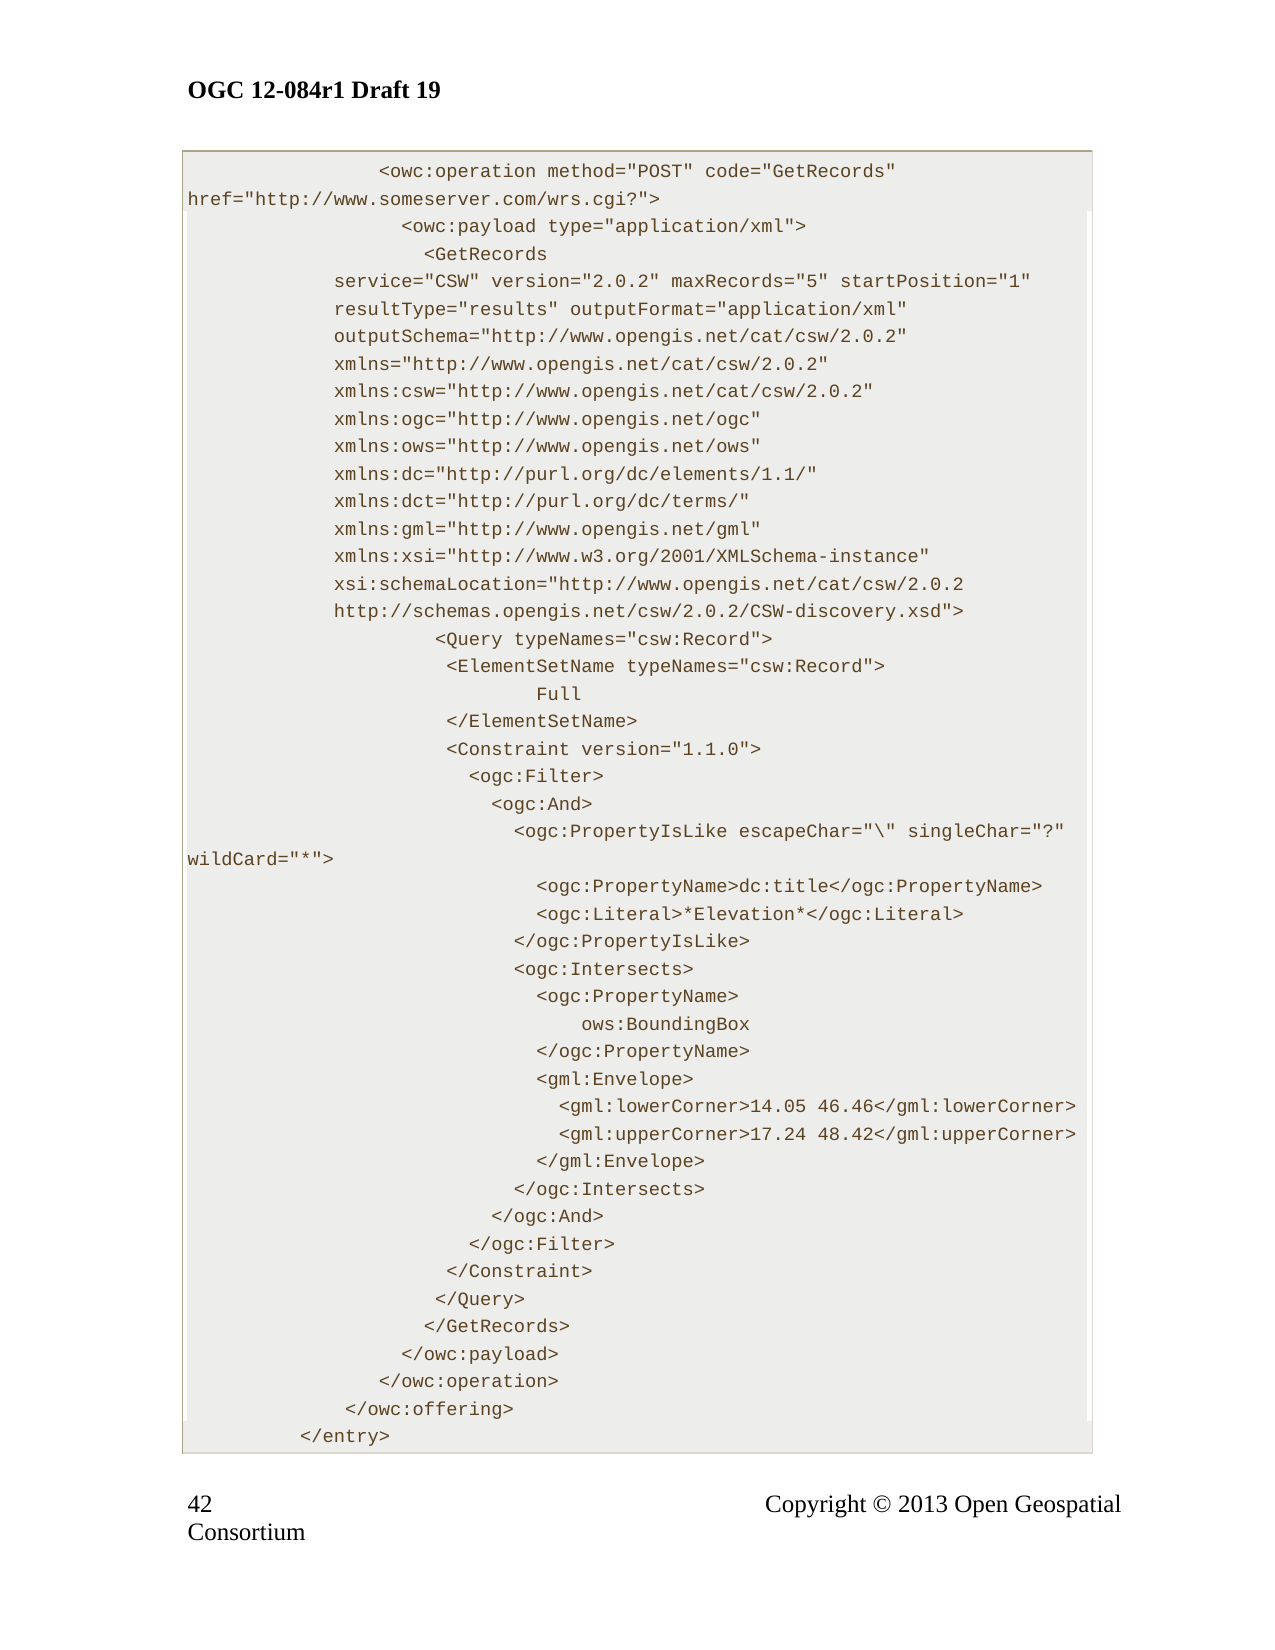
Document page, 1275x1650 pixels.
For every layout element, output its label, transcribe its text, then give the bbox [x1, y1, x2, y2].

text </ElementSetName> [187, 706, 1087, 733]
text xmlns:ows="http://www.opengis.net/ows" [187, 431, 1087, 458]
text </ogc:Filter> [187, 1228, 1087, 1256]
text <ogc:PropertyIsLike escapeChar="\" singleChar="?" wildCard="*"> [187, 816, 1087, 871]
text ows:BoundingBox [187, 1008, 1087, 1036]
text xmlns="http://www.opengis.net/cat/csw/2.0.2" [187, 348, 1087, 376]
text xmlns:xsi="http://www.w3.org/2001/XMLSchema-instance" [187, 541, 1087, 568]
text Full [187, 678, 1087, 706]
text <Constraint version="1.1.0"> [187, 733, 1087, 761]
text xmlns:gml="http://www.opengis.net/gml" [187, 513, 1087, 541]
text outputSchema="http://www.opengis.net/cat/csw/2.0.2" [187, 321, 1087, 348]
text <gml:Envelope> [187, 1063, 1087, 1091]
text <gml:upperCorner>17.24 48.42</gml:upperCorner> [187, 1118, 1087, 1146]
text <ElementSetName typeNames="csw:Record"> [187, 651, 1087, 678]
text </gml:Envelope> [187, 1146, 1087, 1173]
text </owc:payload> [187, 1338, 1087, 1366]
text </owc:operation> [187, 1366, 1087, 1393]
text xmlns:dc="http://purl.org/dc/elements/1.1/" [187, 458, 1087, 486]
text resultType="results" outputFormat="application/xml" [187, 293, 1087, 321]
text <owc:operation method="POST" code="GetRecords" href="http://www.someserver.com/wrs.cgi?"> [183, 152, 1092, 211]
text <ogc:Literal>*Elevation*</ogc:Literal> [187, 898, 1087, 926]
text </ogc:PropertyName> [187, 1036, 1087, 1063]
text </GetRecords> [187, 1311, 1087, 1338]
text xsi:schemaLocation="http://www.opengis.net/cat/csw/2.0.2 [187, 568, 1087, 596]
text </ogc:Intersects> [187, 1173, 1087, 1201]
text xmlns:csw="http://www.opengis.net/cat/csw/2.0.2" [187, 376, 1087, 403]
text xmlns:ogc="http://www.opengis.net/ogc" [187, 403, 1087, 431]
text http://schemas.opengis.net/csw/2.0.2/CSW-discovery.xsd"> [187, 596, 1087, 623]
text </Query> [187, 1283, 1087, 1311]
text service="CSW" version="2.0.2" maxRecords="5" startPosition="1" [187, 266, 1087, 293]
text <owc:payload type="application/xml"> [187, 211, 1087, 238]
text </owc:offering> [187, 1393, 1087, 1415]
text <ogc:PropertyName> [187, 981, 1087, 1008]
text <ogc:Filter> [187, 761, 1087, 788]
text </ogc:And> [187, 1201, 1087, 1228]
text <ogc:Intersects> [187, 953, 1087, 981]
text </entry> [183, 1415, 1092, 1452]
text <ogc:PropertyName>dc:title</ogc:PropertyName> [187, 871, 1087, 898]
text </Constraint> [187, 1256, 1087, 1283]
text <Query typeNames="csw:Record"> [187, 623, 1087, 651]
text <GetRecords [187, 238, 1087, 266]
text <gml:lowerCorner>14.05 46.46</gml:lowerCorner> [187, 1091, 1087, 1118]
text </ogc:PropertyIsLike> [187, 926, 1087, 953]
text <ogc:And> [187, 788, 1087, 816]
text xmlns:dct="http://purl.org/dc/terms/" [187, 486, 1087, 513]
